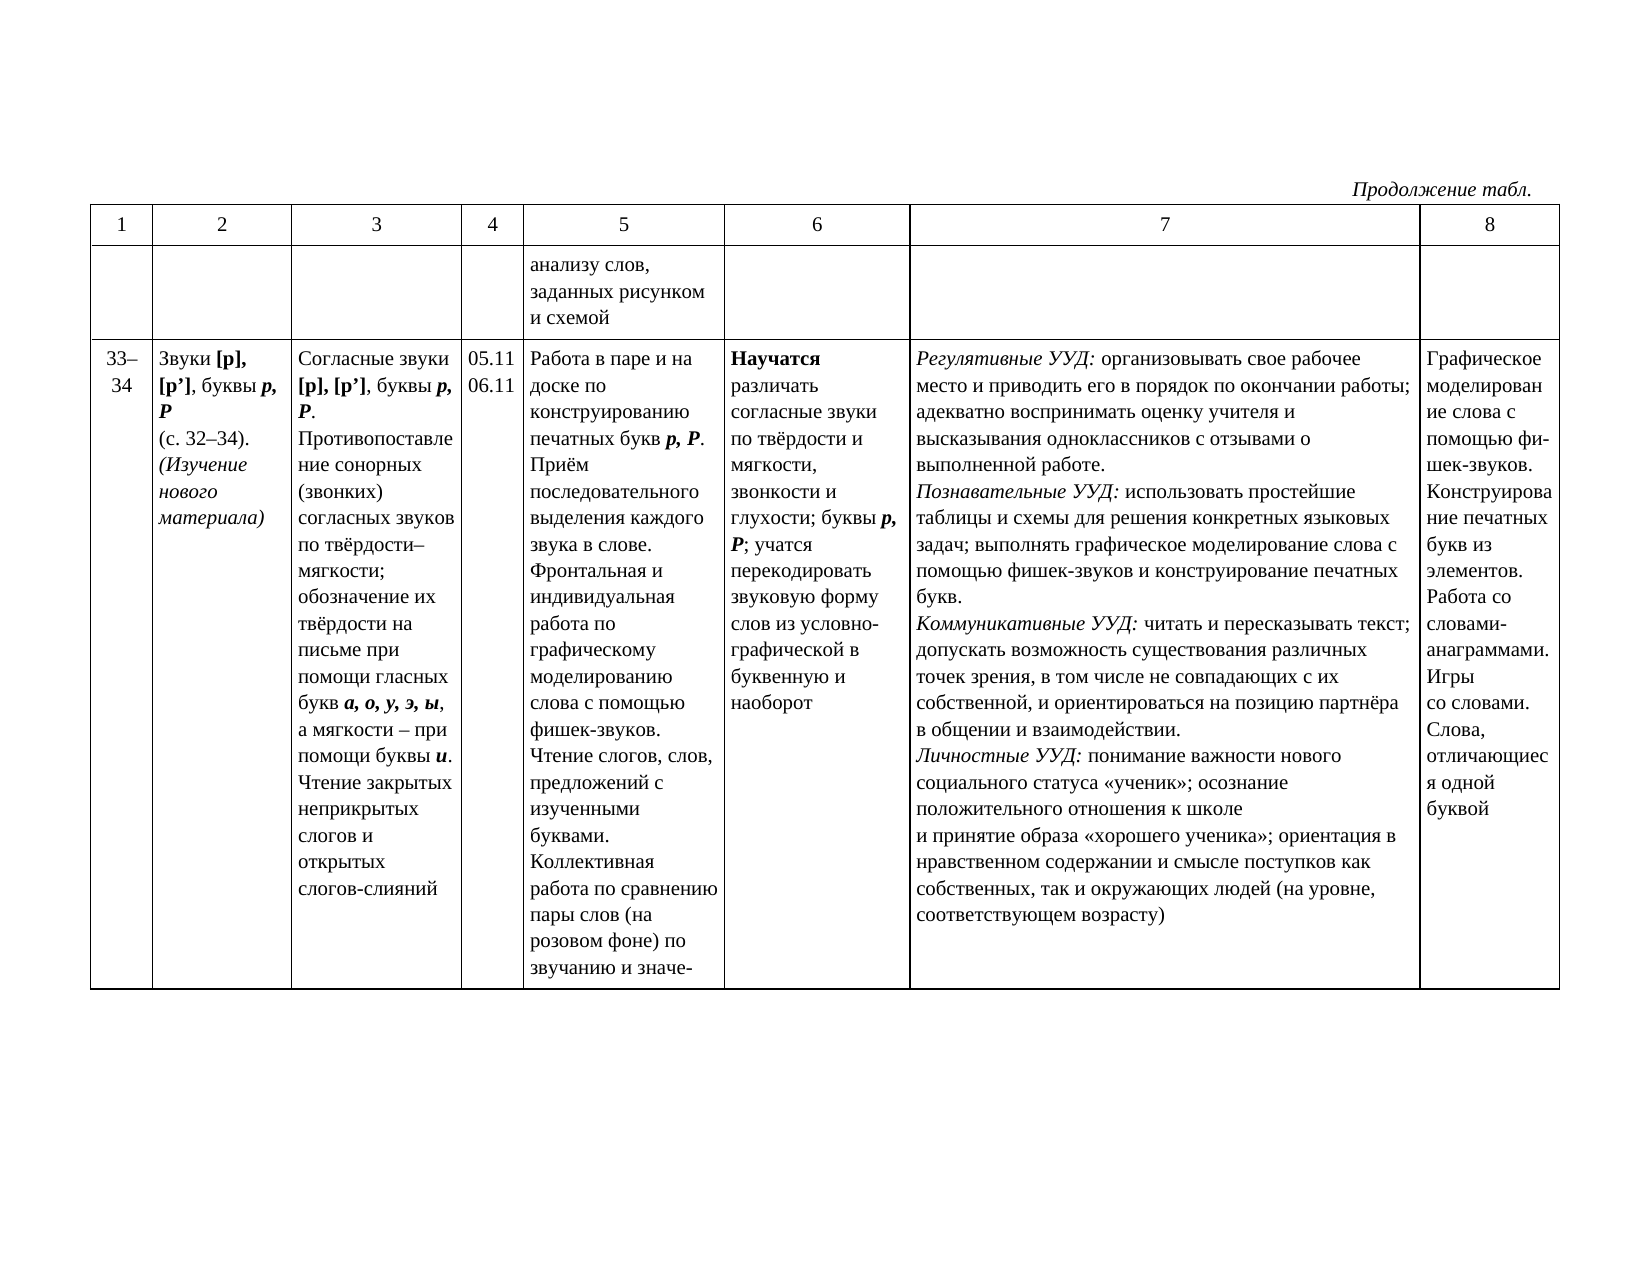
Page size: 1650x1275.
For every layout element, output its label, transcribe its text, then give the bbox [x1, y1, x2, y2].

table_cell Научатся различать согласные звуки по твёрдости и мягкости, звонкости и глухости; буквы р, Р; учатся перекодировать звуковую форму слов из условно-графической в буквенную и наоборот [725, 340, 909, 988]
text Продолжение табл. [118, 177, 1532, 201]
table_header 7 [911, 205, 1419, 244]
table_cell [462, 246, 523, 338]
table_cell Работа в паре и на доске по конструированию печатных букв р, Р. Приём последовательного выделения каждого звука в слове. Фронтальная и индивидуальная работа по графическому моделированию слова с помощью фишек-звуков. Чтение слогов, слов, предложений с изученными буквами. Коллективная работа по сравнению пары слов (на розовом фоне) по звучанию и значе- [524, 340, 724, 988]
table_header 2 [153, 205, 291, 244]
table_cell [91, 246, 152, 338]
table_header 3 [292, 205, 461, 244]
table_cell анализу слов, заданных рисунком и схемой [524, 246, 724, 338]
table_cell [911, 246, 1419, 338]
table_cell [725, 246, 909, 338]
table_header 4 [462, 205, 523, 244]
table_cell Звуки [р], [р’], буквы р, Р (с. 32–34). (Изучение нового материала) [153, 340, 291, 988]
table_cell [1421, 246, 1559, 338]
table_cell Графическое моделирование слова с помощью фи- шек-звуков. Конструирование печатных букв из элементов. Работа со словами-анаграммами. Игры со словами. Слова, отличающиеся одной буквой [1421, 340, 1559, 988]
table_header 1 [91, 205, 152, 244]
table_header 5 [524, 205, 724, 244]
table_cell 05.11 06.11 [462, 340, 523, 988]
table_cell [292, 246, 461, 338]
table_cell [153, 246, 291, 338]
table_cell Согласные звуки [р], [р’], буквы р, Р. Противопоставление сонорных (звонких) согласных звуков по твёрдости– мягкости; обозначение их твёрдости на письме при помощи гласных букв а, о, у, э, ы, а мягкости – при помощи буквы и. Чтение закрытых неприкрытых слогов и открытых слогов-слияний [292, 340, 461, 988]
table_header 6 [725, 205, 909, 244]
table_header 8 [1421, 205, 1559, 244]
table_cell Регулятивные УУД: организовывать свое рабочее место и приводить его в порядок по окончании работы; адекватно воспринимать оценку учителя и высказывания одноклассников с отзывами о выполненной работе. Познавательные УУД: использовать простейшие таблицы и схемы для решения конкретных языковых задач; выполнять графическое моделирование слова с помощью фишек-звуков и конструирование печатных букв. Коммуникативные УУД: читать и пересказывать текст; допускать возможность существования различных точек зрения, в том числе не совпадающих с их собственной, и ориентироваться на позицию партнёра в общении и взаимодействии. Личностные УУД: понимание важности нового социального статуса «ученик»; осознание положительного отношения к школе и принятие образа «хорошего ученика»; ориентация в нравственном содержании и смысле поступков как собственных, так и окружающих людей (на уровне, соответствующем возрасту) [911, 340, 1419, 988]
table_cell 33–34 [91, 340, 152, 988]
